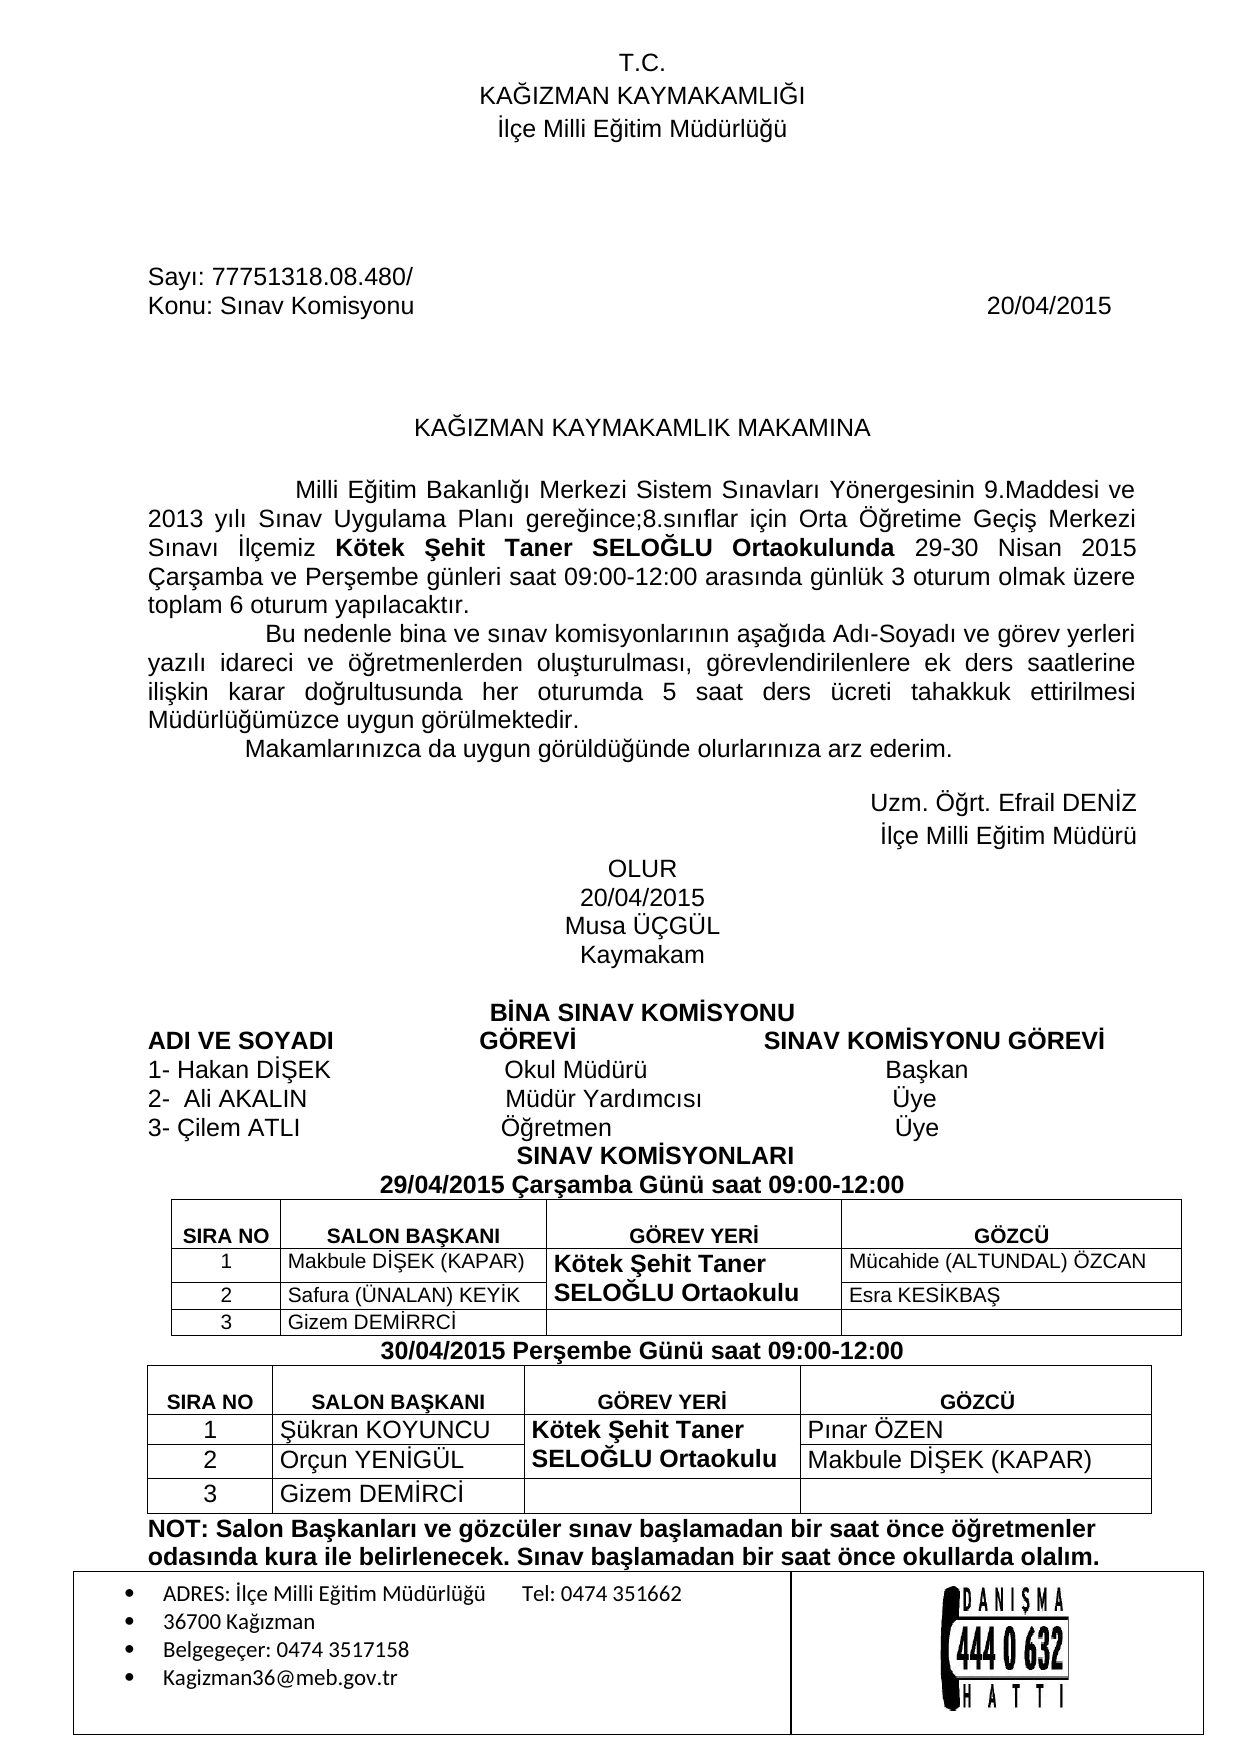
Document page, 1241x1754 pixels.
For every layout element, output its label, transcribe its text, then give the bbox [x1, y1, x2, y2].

table_cell [842, 1310, 1181, 1335]
table_cell Şükran KOYUNCU [273, 1415, 524, 1444]
table_cell [801, 1479, 1151, 1513]
text Musa ÜÇGÜL [148, 911, 1137, 940]
table_cell Safura (ÜNALAN) KEYİK [281, 1283, 546, 1309]
text 30/04/2015 Perşembe Günü saat 09:00-12:00 [148, 1336, 1137, 1365]
table_cell 1 [172, 1249, 280, 1282]
table_cell Pınar ÖZEN [801, 1415, 1151, 1444]
text OLUR [148, 854, 1137, 883]
table_cell [525, 1479, 800, 1513]
text BİNA SINAV KOMİSYONU [148, 998, 1137, 1026]
table_header GÖZCÜ [801, 1366, 1151, 1414]
text KAĞIZMAN KAYMAKAMLIĞI [148, 81, 1137, 109]
text Uzm. Öğrt. Efrail DENİZ [148, 788, 1137, 817]
text Kaymakam [148, 940, 1137, 969]
table_cell Kötek Şehit Taner SELOĞLU Ortaokulu [525, 1415, 800, 1478]
text Sayı: 77751318.08.480/ [148, 262, 1137, 291]
text ADI VE SOYADI GÖREVİ SINAV KOMİSYONU GÖREVİ [148, 1026, 1137, 1055]
table_cell 3 [148, 1479, 272, 1513]
table_header SIRA NO [148, 1366, 272, 1414]
table_header GÖREV YERİ [547, 1200, 841, 1248]
table_cell Orçun YENİGÜL [273, 1445, 524, 1478]
text Konu: Sınav Komisyonu 20/04/2015 [148, 291, 1137, 319]
text 2- Ali AKALIN Müdür Yardımcısı Üye [148, 1084, 1137, 1113]
text SINAV KOMİSYONLARI [148, 1141, 1137, 1170]
table_cell Makbule DİŞEK (KAPAR) [801, 1445, 1151, 1478]
table_cell Gizem DEMİRRCİ [281, 1310, 546, 1335]
table_header SALON BAŞKANI [273, 1366, 524, 1414]
table_cell Esra KESİKBAŞ [842, 1283, 1181, 1309]
table_header SIRA NO [172, 1200, 280, 1248]
table_cell 2 [148, 1445, 272, 1478]
table_cell Kötek Şehit Taner SELOĞLU Ortaokulu [547, 1249, 841, 1309]
table_header GÖZCÜ [842, 1200, 1181, 1248]
text Milli Eğitim Bakanlığı Merkezi Sistem Sınavları Yönergesinin 9.Maddesi ve 2013 yılı Sınav Uygulama Planı gereğince;8.sınıflar için Orta Öğretime Geçiş Merkezi Sınavı İlçemiz Kötek Şehit Taner SELOĞLU Ortaokulunda 29-30 Nisan 2015 Çarşamba ve Perşembe günleri saat 09:00-12:00 arasında günlük 3 oturum olmak üzere toplam 6 oturum yapılacaktır. [148, 475, 1137, 619]
text KAĞIZMAN KAYMAKAMLIK MAKAMINA [148, 413, 1137, 442]
table_cell [547, 1310, 841, 1335]
table_cell 1 [148, 1415, 272, 1444]
table_cell 2 [172, 1283, 280, 1309]
table_header GÖREV YERİ [525, 1366, 800, 1414]
text Bu nedenle bina ve sınav komisyonlarının aşağıda Adı-Soyadı ve görev yerleri yazılı idareci ve öğretmenlerden oluşturulması, görevlendirilenlere ek ders saatlerine ilişkin karar doğrultusunda her oturumda 5 saat ders ücreti tahakkuk ettirilmesi Müdürlüğümüzce uygun görülmektedir. [148, 619, 1137, 734]
text İlçe Milli Eğitim Müdürü [148, 821, 1137, 849]
text Makamlarınızca da uygun görüldüğünde olurlarınıza arz ederim. [148, 734, 1137, 763]
table_header SALON BAŞKANI [281, 1200, 546, 1248]
text 1- Hakan DİŞEK Okul Müdürü Başkan [148, 1055, 1137, 1084]
text T.C. [148, 48, 1137, 77]
table_cell Gizem DEMİRCİ [273, 1479, 524, 1513]
text 3- Çilem ATLI Öğretmen Üye [148, 1113, 1137, 1141]
text İlçe Milli Eğitim Müdürlüğü [148, 114, 1137, 143]
text NOT: Salon Başkanları ve gözcüler sınav başlamadan bir saat önce öğretmenler odasında kura ile belirlenecek. Sınav başlamadan bir saat önce okullarda olalım. [148, 1514, 1137, 1571]
text 20/04/2015 [148, 883, 1137, 911]
table_cell 3 [172, 1310, 280, 1335]
table_cell Makbule DİŞEK (KAPAR) [281, 1249, 546, 1282]
text 29/04/2015 Çarşamba Günü saat 09:00-12:00 [148, 1170, 1137, 1199]
table_cell Mücahide (ALTUNDAL) ÖZCAN [842, 1249, 1181, 1282]
